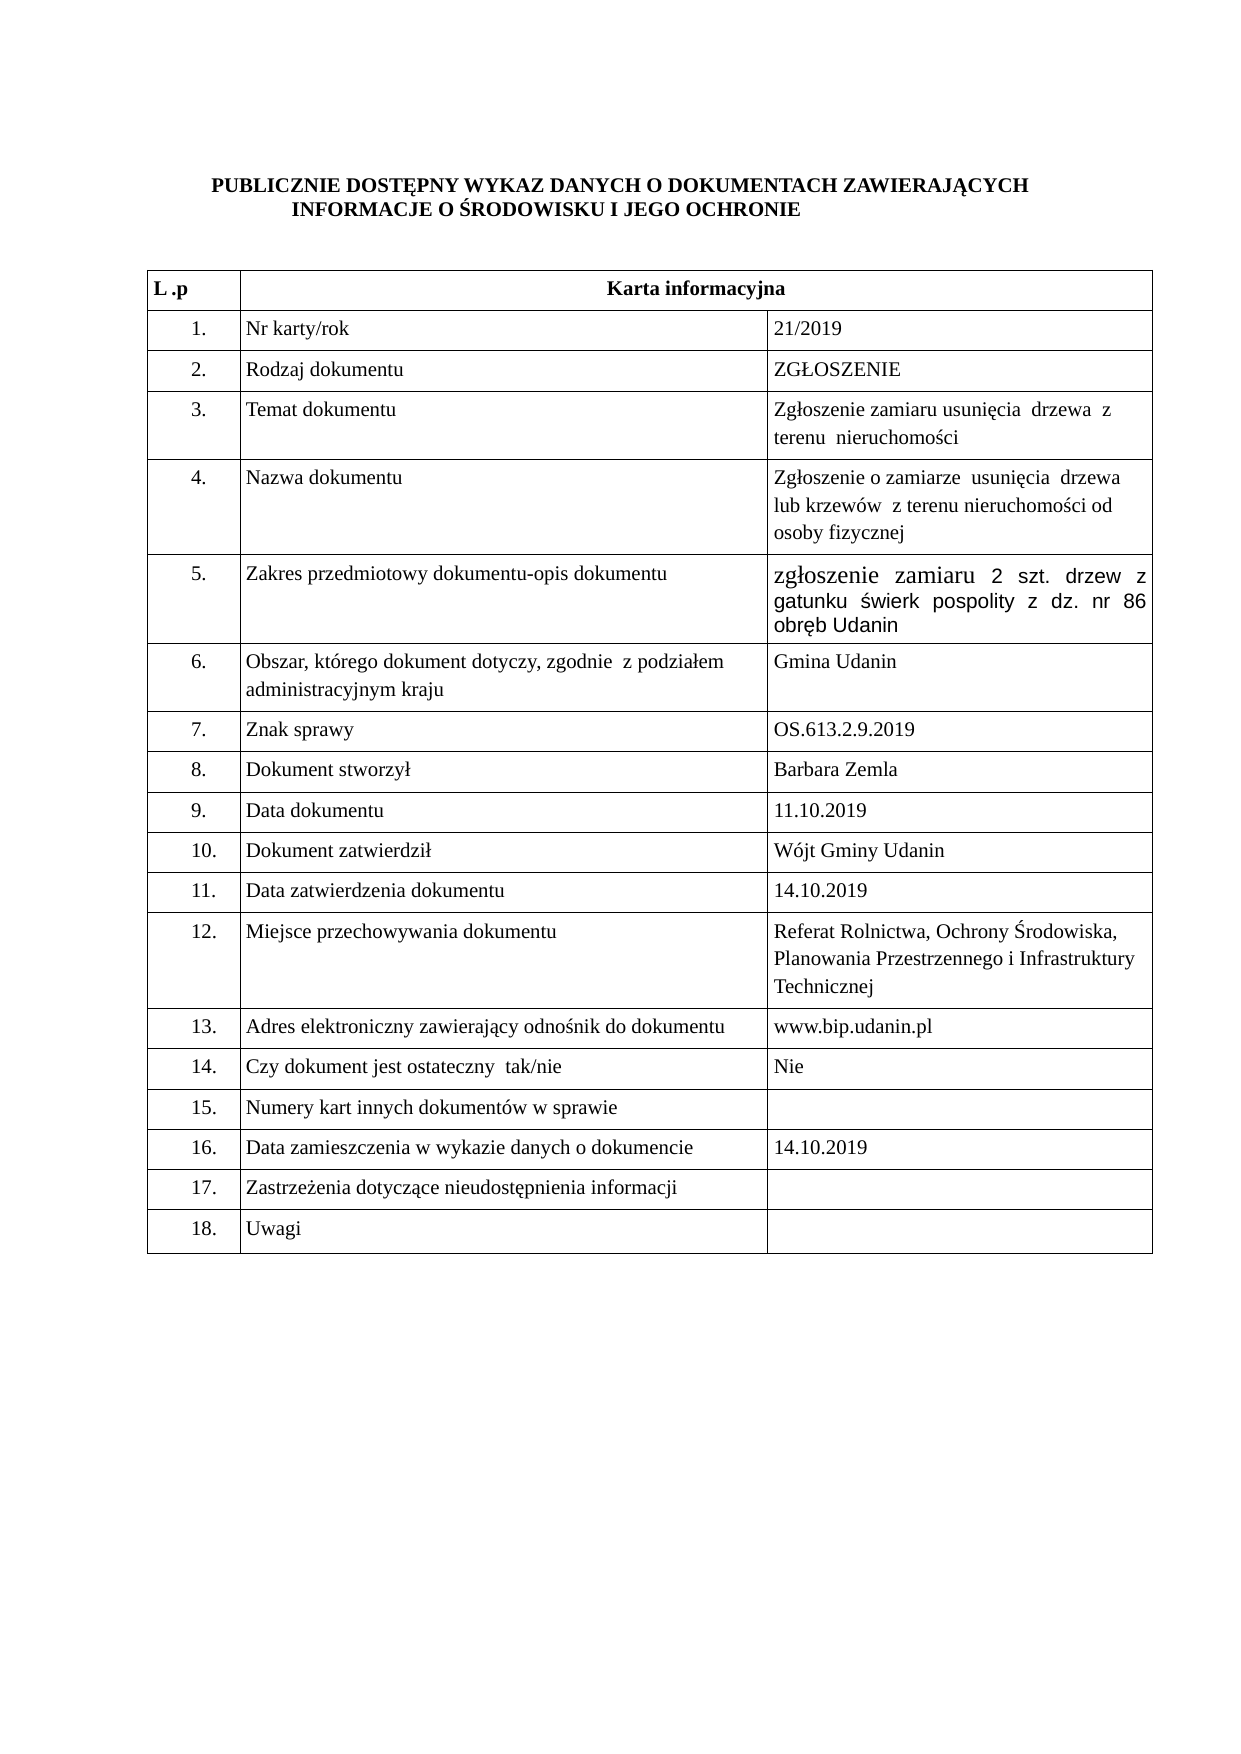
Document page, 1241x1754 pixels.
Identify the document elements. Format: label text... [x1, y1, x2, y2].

table_cell Data zamieszczenia w wykazie danych o dokumencie [241, 1130, 767, 1169]
table_cell Data dokumentu [241, 793, 767, 832]
table_header L .p [148, 271, 240, 310]
table_cell [148, 873, 240, 912]
table_cell [148, 460, 240, 554]
table_cell www.bip.udanin.pl [768, 1009, 1152, 1048]
table_cell Numery kart innych dokumentów w sprawie [241, 1090, 767, 1129]
table_cell Zgłoszenie o zamiarze usunięcia drzewa lub krzewów z terenu nieruchomości od osoby fizycznej [768, 460, 1152, 554]
table_cell [148, 644, 240, 711]
table_cell 14.10.2019 [768, 1130, 1152, 1169]
table_cell Obszar, którego dokument dotyczy, zgodnie z podziałem administracyjnym kraju [241, 644, 767, 711]
table_cell [768, 1090, 1152, 1129]
table_cell [148, 833, 240, 872]
table_cell [148, 913, 240, 1008]
table_cell [148, 311, 240, 350]
table_cell Wójt Gminy Udanin [768, 833, 1152, 872]
table_cell [148, 351, 240, 391]
table_cell [148, 1049, 240, 1088]
table_cell 21/2019 [768, 311, 1152, 350]
table_cell [148, 1009, 240, 1048]
table_cell Zgłoszenie zamiaru usunięcia drzewa z terenu nieruchomości [768, 392, 1152, 459]
table_cell Nr karty/rok [241, 311, 767, 350]
table_cell Zastrzeżenia dotyczące nieudostępnienia informacji [241, 1170, 767, 1209]
table_cell [148, 555, 240, 643]
table_cell Referat Rolnictwa, Ochrony Środowiska, Planowania Przestrzennego i Infrastruktury Technicznej [768, 913, 1152, 1008]
text PUBLICZNIE DOSTĘPNY WYKAZ DANYCH O DOKUMENTACH ZAWIERAJĄCYCH INFORMACJE O ŚRODOWISKU I JEGO OCHRONIE [0, 173, 1093, 221]
table_cell Temat dokumentu [241, 392, 767, 459]
table_cell Dokument stworzył [241, 752, 767, 791]
table_cell Znak sprawy [241, 712, 767, 751]
table_cell [148, 1090, 240, 1129]
table_cell 11.10.2019 [768, 793, 1152, 832]
table_cell ZGŁOSZENIE [768, 351, 1152, 391]
table_cell [148, 712, 240, 751]
table_cell Data zatwierdzenia dokumentu [241, 873, 767, 912]
table_cell Rodzaj dokumentu [241, 351, 767, 391]
table_cell [148, 392, 240, 459]
table_cell [768, 1170, 1152, 1209]
table_cell [768, 1210, 1152, 1253]
table_cell Barbara Zemla [768, 752, 1152, 791]
table_header Karta informacyjna [241, 271, 1152, 310]
table_cell [148, 752, 240, 791]
table_cell OS.613.2.9.2019 [768, 712, 1152, 751]
table_cell Nie [768, 1049, 1152, 1088]
table_cell Adres elektroniczny zawierający odnośnik do dokumentu [241, 1009, 767, 1048]
table_cell [148, 1130, 240, 1169]
table_cell Uwagi [241, 1210, 767, 1253]
table_cell Nazwa dokumentu [241, 460, 767, 554]
table_cell Dokument zatwierdził [241, 833, 767, 872]
table_cell [148, 1210, 240, 1253]
table_cell Zakres przedmiotowy dokumentu-opis dokumentu [241, 555, 767, 643]
table_cell Czy dokument jest ostateczny tak/nie [241, 1049, 767, 1088]
table_cell [148, 1170, 240, 1209]
table_cell 14.10.2019 [768, 873, 1152, 912]
table_cell Gmina Udanin [768, 644, 1152, 711]
table_cell zgłoszenie zamiaru 2 szt. drzew z gatunku świerk pospolity z dz. nr 86 obręb Udanin [768, 555, 1152, 643]
table_cell [148, 793, 240, 832]
table_cell Miejsce przechowywania dokumentu [241, 913, 767, 1008]
